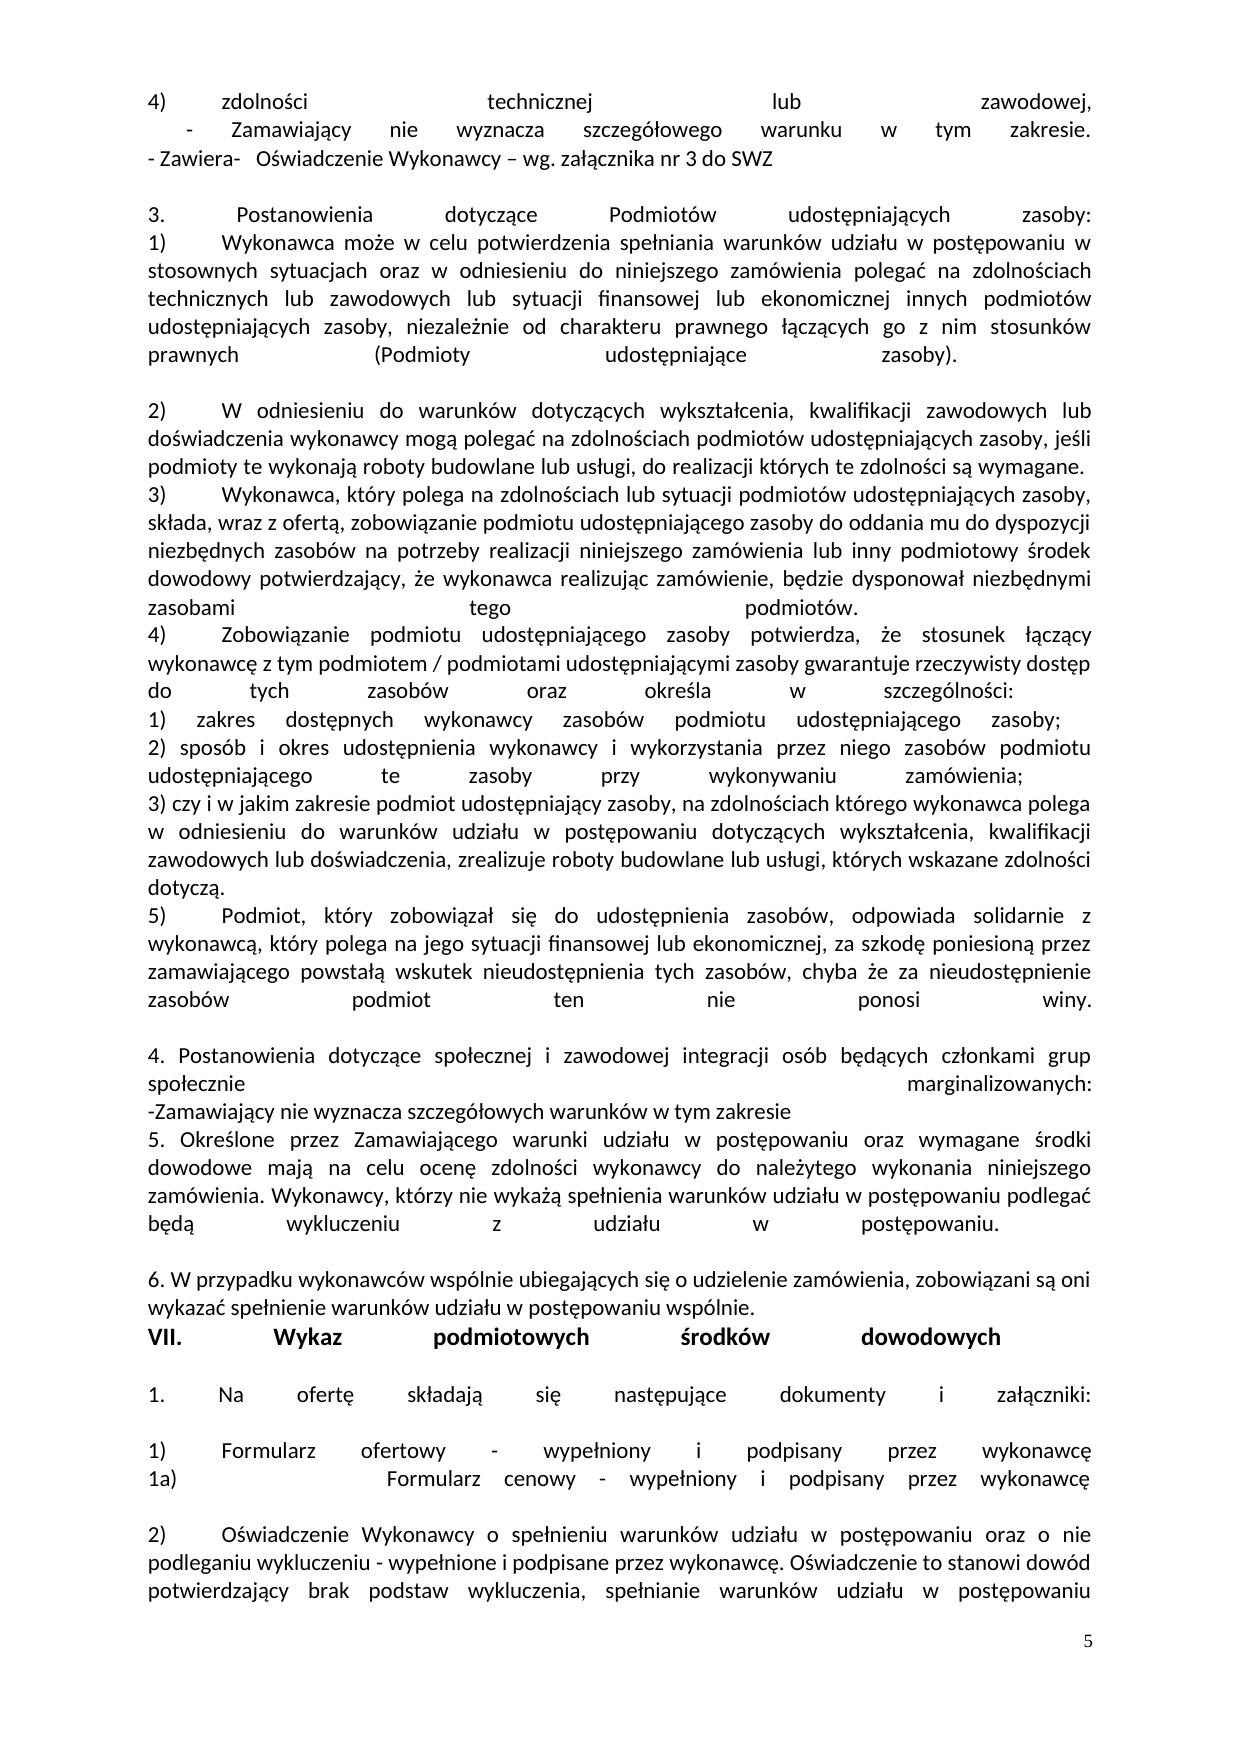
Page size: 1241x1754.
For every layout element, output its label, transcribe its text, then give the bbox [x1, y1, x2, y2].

text VII. Wykaz podmiotowych środków dowodowych 1. Na ofertę składają się następujące dokumenty i załączniki: 1) Formularz ofertowy - wypełniony i podpisany przez wykonawcę 1a) Formularz cenowy - wypełniony i podpisany przez wykonawcę [148, 1321, 1093, 1520]
text 3. Postanowienia dotyczące Podmiotów udostępniających zasoby: 1) Wykonawca może w celu potwierdzenia spełniania warunków udziału w postępowaniu w stosownych sytuacjach oraz w odniesieniu do niniejszego zamówienia polegać na zdolnościach technicznych lub zawodowych lub sytuacji finansowej lub ekonomicznej innych podmiotów udostępniających zasoby, niezależnie od charakteru prawnego łączących go z nim stosunków prawnych (Podmioty udostępniające zasoby). 2) W odniesieniu do warunków dotyczących wykształcenia, kwalifikacji zawodowych lub doświadczenia wykonawcy mogą polegać na zdolnościach podmiotów udostępniających zasoby, jeśli podmioty te wykonają roboty budowlane lub usługi, do realizacji których te zdolności są wymagane. 3) Wykonawca, który polega na zdolnościach lub sytuacji podmiotów udostępniających zasoby, składa, wraz z ofertą, zobowiązanie podmiotu udostępniającego zasoby do oddania mu do dyspozycji niezbędnych zasobów na potrzeby realizacji niniejszego zamówienia lub inny podmiotowy środek dowodowy potwierdzający, że wykonawca realizując zamówienie, będzie dysponował niezbędnymi zasobami tego podmiotów. 4) Zobowiązanie podmiotu udostępniającego zasoby potwierdza, że stosunek łączący wykonawcę z tym podmiotem / podmiotami udostępniającymi zasoby gwarantuje rzeczywisty dostęp do tych zasobów oraz określa w szczególności: 1) zakres dostępnych wykonawcy zasobów podmiotu udostępniającego zasoby; 2) sposób i okres udostępnienia wykonawcy i wykorzystania przez niego zasobów podmiotu udostępniającego te zasoby przy wykonywaniu zamówienia; 3) czy i w jakim zakresie podmiot udostępniający zasoby, na zdolnościach którego wykonawca polega w odniesieniu do warunków udziału w postępowaniu dotyczących wykształcenia, kwalifikacji zawodowych lub doświadczenia, zrealizuje roboty budowlane lub usługi, których wskazane zdolności dotyczą. 5) Podmiot, który zobowiązał się do udostępnienia zasobów, odpowiada solidarnie z wykonawcą, który polega na jego sytuacji finansowej lub ekonomicznej, za szkodę poniesioną przez zamawiającego powstałą wskutek nieudostępnienia tych zasobów, chyba że za nieudostępnienie zasobów podmiot ten nie ponosi winy. 4. Postanowienia dotyczące społecznej i zawodowej integracji osób będących członkami grup społecznie marginalizowanych: -Zamawiający nie wyznacza szczegółowych warunków w tym zakresie [148, 172, 1093, 1125]
text 5. Określone przez Zamawiającego warunki udziału w postępowaniu oraz wymagane środki dowodowe mają na celu ocenę zdolności wykonawcy do należytego wykonania niniejszego zamówienia. Wykonawcy, którzy nie wykażą spełnienia warunków udziału w postępowaniu podlegać będą wykluczeniu z udziału w postępowaniu. 6. W przypadku wykonawców wspólnie ubiegających się o udzielenie zamówienia, zobowiązani są oni wykazać spełnienie warunków udziału w postępowaniu wspólnie. [148, 1125, 1093, 1321]
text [148, 1520, 1093, 1604]
text 4) zdolności technicznej lub zawodowej, - Zamawiający nie wyznacza szczegółowego warunku w tym zakresie. - Zawiera- Oświadczenie Wykonawcy – wg. załącznika nr 3 do SWZ [148, 59, 1093, 172]
